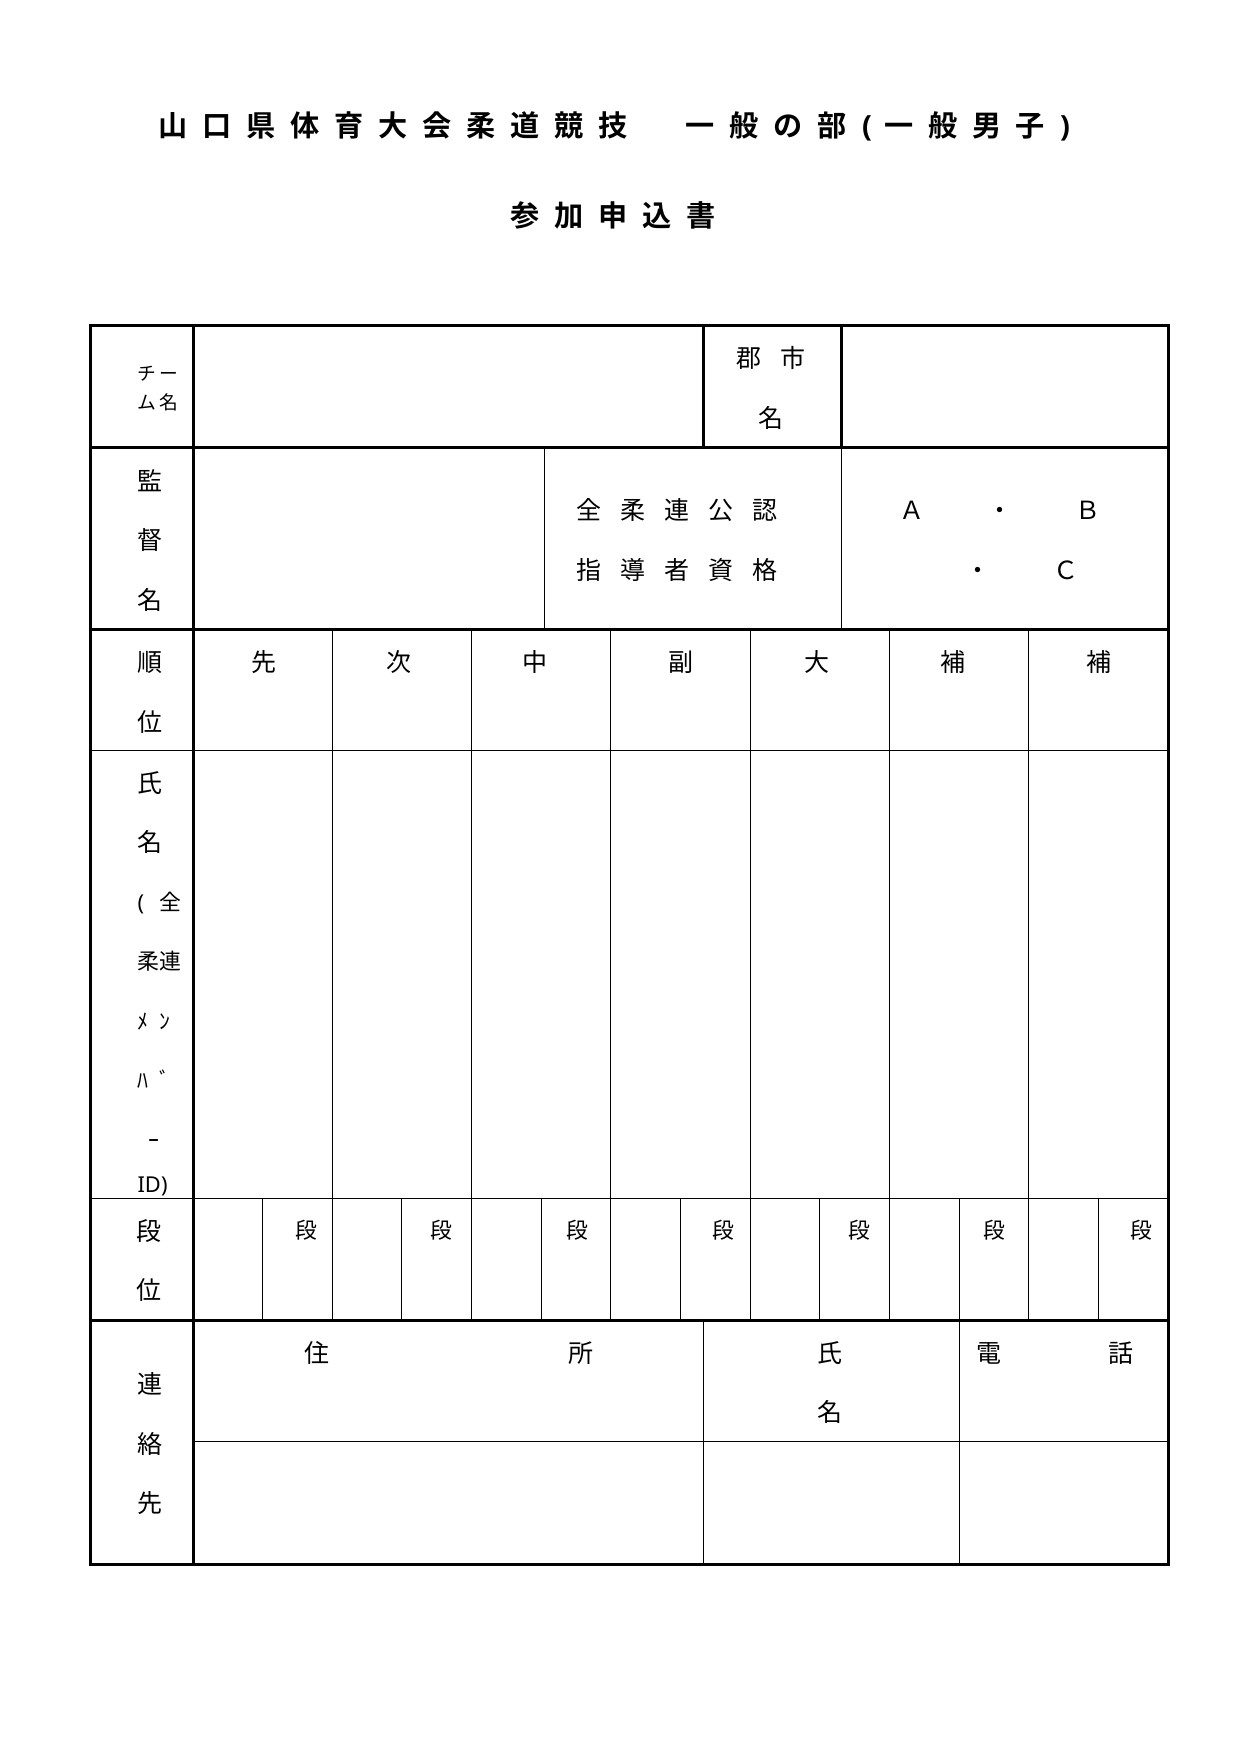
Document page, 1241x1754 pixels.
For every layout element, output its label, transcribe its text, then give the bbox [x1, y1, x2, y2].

table_cell 段 [1099, 1199, 1167, 1318]
table_cell 電 話 [960, 1322, 1167, 1441]
table_cell 連絡先 [92, 1322, 192, 1563]
table_cell [195, 1442, 703, 1563]
table_cell 次 [333, 631, 471, 750]
table_cell [890, 751, 1028, 1198]
table_cell [611, 751, 750, 1198]
table_cell 氏名 (全柔連ﾒﾝﾊﾞｰID) [92, 751, 192, 1198]
table_cell 段 [402, 1199, 471, 1318]
table_cell 副 [611, 631, 750, 750]
table_header チーム名 [92, 327, 192, 446]
table_cell [333, 1199, 401, 1318]
table_cell [751, 1199, 819, 1318]
table_cell [890, 1199, 959, 1318]
table_cell 大 [751, 631, 889, 750]
table_cell 順位 [92, 631, 192, 750]
table_cell [472, 751, 610, 1198]
table_cell 氏 名 [704, 1322, 959, 1441]
table_cell [1029, 751, 1167, 1198]
table_cell 先 [195, 631, 332, 750]
table_cell 監督名 [92, 449, 192, 628]
table_header [843, 327, 1167, 446]
table_cell [472, 1199, 541, 1318]
table_header [195, 327, 702, 446]
table_cell [960, 1442, 1167, 1563]
table_cell [195, 751, 332, 1198]
table_cell 段 [263, 1199, 332, 1318]
table_cell 補 [890, 631, 1028, 750]
table_cell [1029, 1199, 1098, 1318]
table_cell 段位 [92, 1199, 192, 1318]
table_cell 段 [681, 1199, 750, 1318]
table_cell 中 [472, 631, 610, 750]
text 山口県体育大会柔道競技 一般の部(一般男子) 参加申込書 [137, 94, 1104, 243]
table_cell Ａ ・ Ｂ ・ Ｃ [842, 449, 1167, 628]
table_cell [751, 751, 889, 1198]
table_cell [333, 751, 471, 1198]
table_header 郡市名 [705, 327, 840, 446]
table_cell [195, 1199, 262, 1318]
table_cell 全柔連公認指導者資格 [545, 449, 841, 628]
table_cell 補 [1029, 631, 1167, 750]
table_cell [611, 1199, 680, 1318]
table_cell 段 [820, 1199, 889, 1318]
table_cell [704, 1442, 959, 1563]
table_cell [195, 449, 544, 628]
table_cell 段 [960, 1199, 1028, 1318]
table_cell 住 所 [195, 1322, 703, 1441]
table_cell 段 [542, 1199, 610, 1318]
